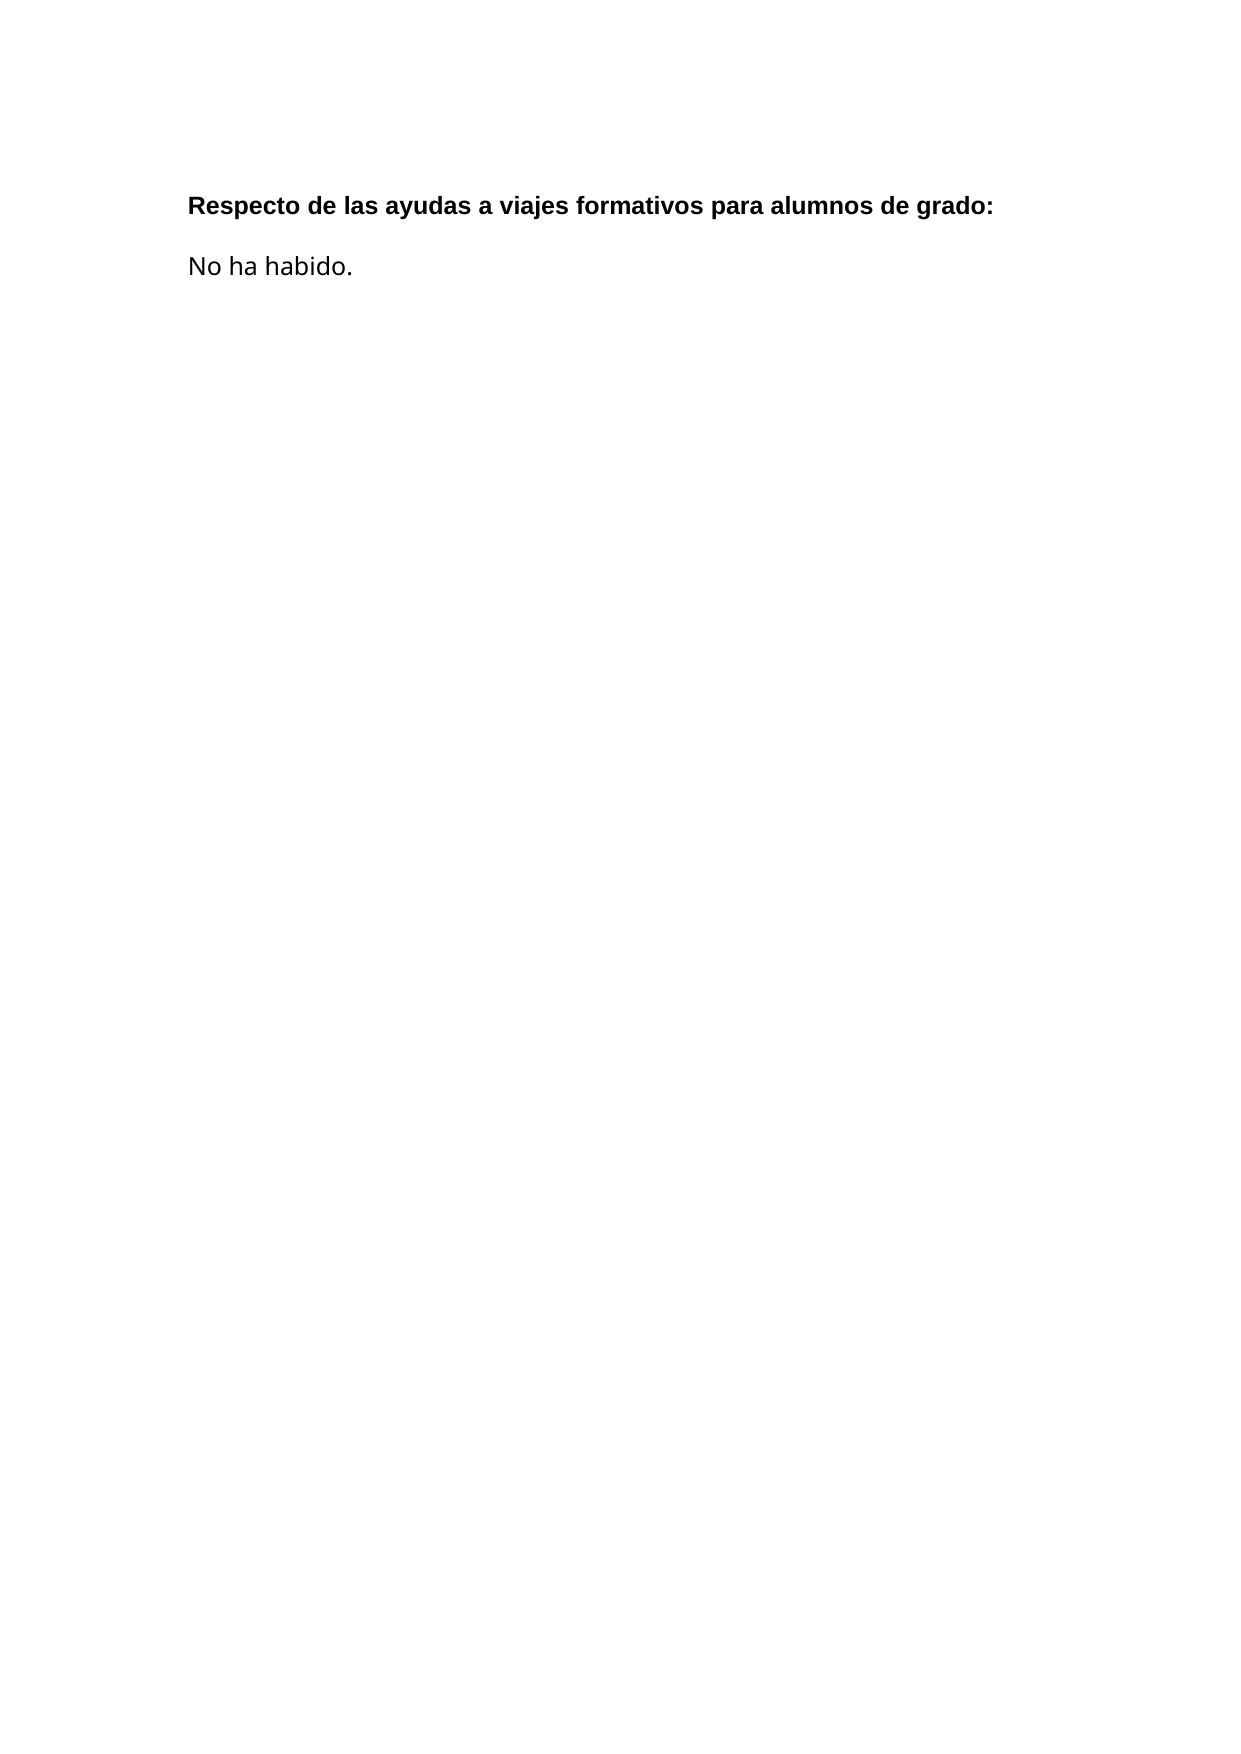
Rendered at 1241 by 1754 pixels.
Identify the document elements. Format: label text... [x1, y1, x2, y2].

text No ha habido. [188, 248, 1063, 282]
subtitle Respecto de las ayudas a viajes formativos para alumnos de grado: [188, 191, 1063, 219]
